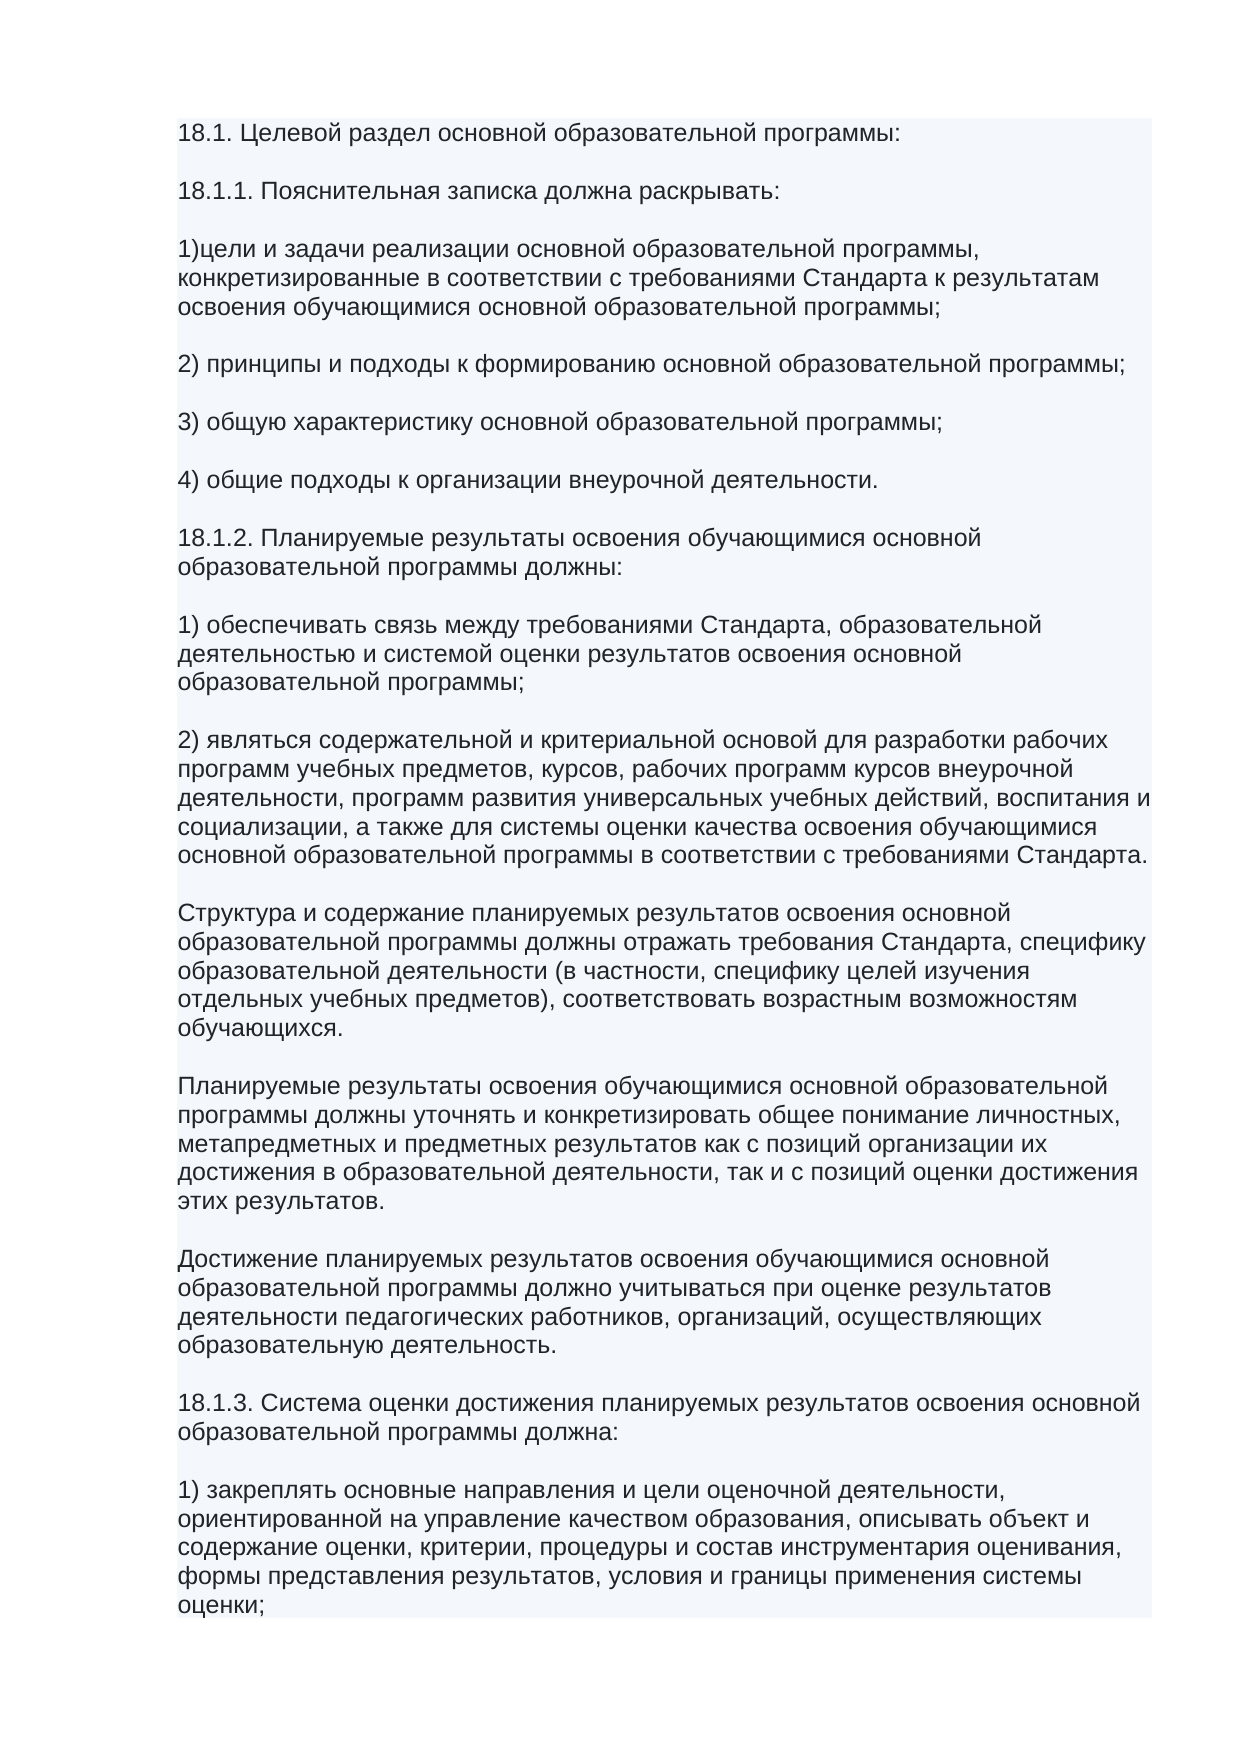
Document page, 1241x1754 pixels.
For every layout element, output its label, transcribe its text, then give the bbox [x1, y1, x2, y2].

text 18.1. Целевой раздел основной образовательной программы: [177, 118, 1152, 147]
text Структура и содержание планируемых результатов освоения основной образовательной программы должны отражать требования Стандарта, специфику образовательной деятельности (в частности, специфику целей изучения отдельных учебных предметов), соответствовать возрастным возможностям обучающихся. [177, 898, 1152, 1042]
text 18.1.1. Пояснительная записка должна раскрывать: [177, 176, 1152, 205]
text 2) принципы и подходы к формированию основной образовательной программы; [177, 349, 1152, 378]
text 3) общую характеристику основной образовательной программы; [177, 407, 1152, 436]
text 1) закреплять основные направления и цели оценочной деятельности, ориентированной на управление качеством образования, описывать объект и содержание оценки, критерии, процедуры и состав инструментария оценивания, формы представления результатов, условия и границы применения системы оценки; [177, 1475, 1152, 1618]
text 1)цели и задачи реализации основной образовательной программы, конкретизированные в соответствии с требованиями Стандарта к результатам освоения обучающимися основной образовательной программы; [177, 234, 1152, 320]
text Достижение планируемых результатов освоения обучающимися основной образовательной программы должно учитываться при оценке результатов деятельности педагогических работников, организаций, осуществляющих образовательную деятельность. [177, 1244, 1152, 1359]
text 18.1.2. Планируемые результаты освоения обучающимися основной образовательной программы должны: [177, 523, 1152, 581]
text 2) являться содержательной и критериальной основой для разработки рабочих программ учебных предметов, курсов, рабочих программ курсов внеурочной деятельности, программ развития универсальных учебных действий, воспитания и социализации, а также для системы оценки качества освоения обучающимися основной образовательной программы в соответствии с требованиями Стандарта. [177, 725, 1152, 869]
text 18.1.3. Система оценки достижения планируемых результатов освоения основной образовательной программы должна: [177, 1388, 1152, 1446]
text 1) обеспечивать связь между требованиями Стандарта, образовательной деятельностью и системой оценки результатов освоения основной образовательной программы; [177, 610, 1152, 696]
text 4) общие подходы к организации внеурочной деятельности. [177, 465, 1152, 494]
text Планируемые результаты освоения обучающимися основной образовательной программы должны уточнять и конкретизировать общее понимание личностных, метапредметных и предметных результатов как с позиций организации их достижения в образовательной деятельности, так и с позиций оценки достижения этих результатов. [177, 1071, 1152, 1215]
